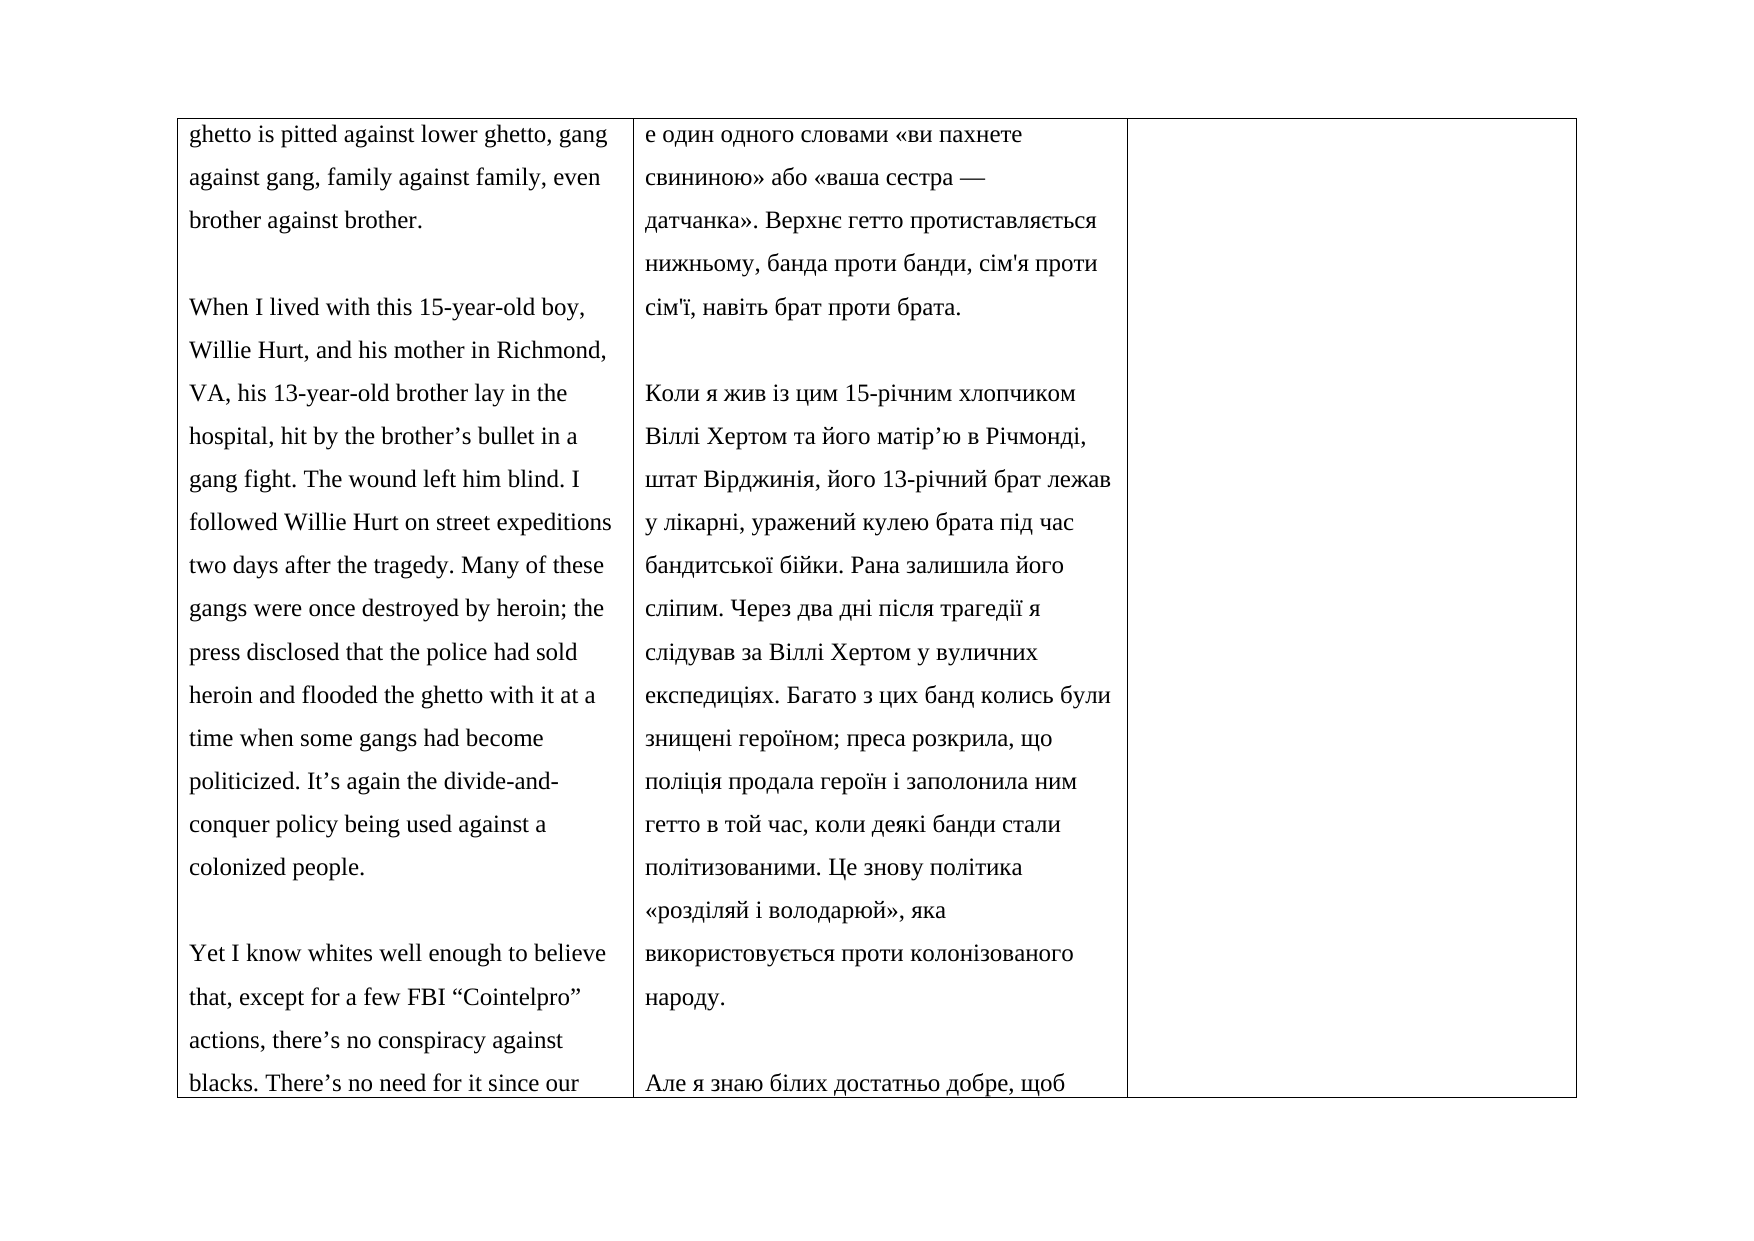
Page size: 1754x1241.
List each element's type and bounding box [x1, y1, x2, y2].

table_header [1128, 119, 1576, 1097]
table_header [178, 119, 633, 1097]
table_header [634, 119, 1127, 1097]
